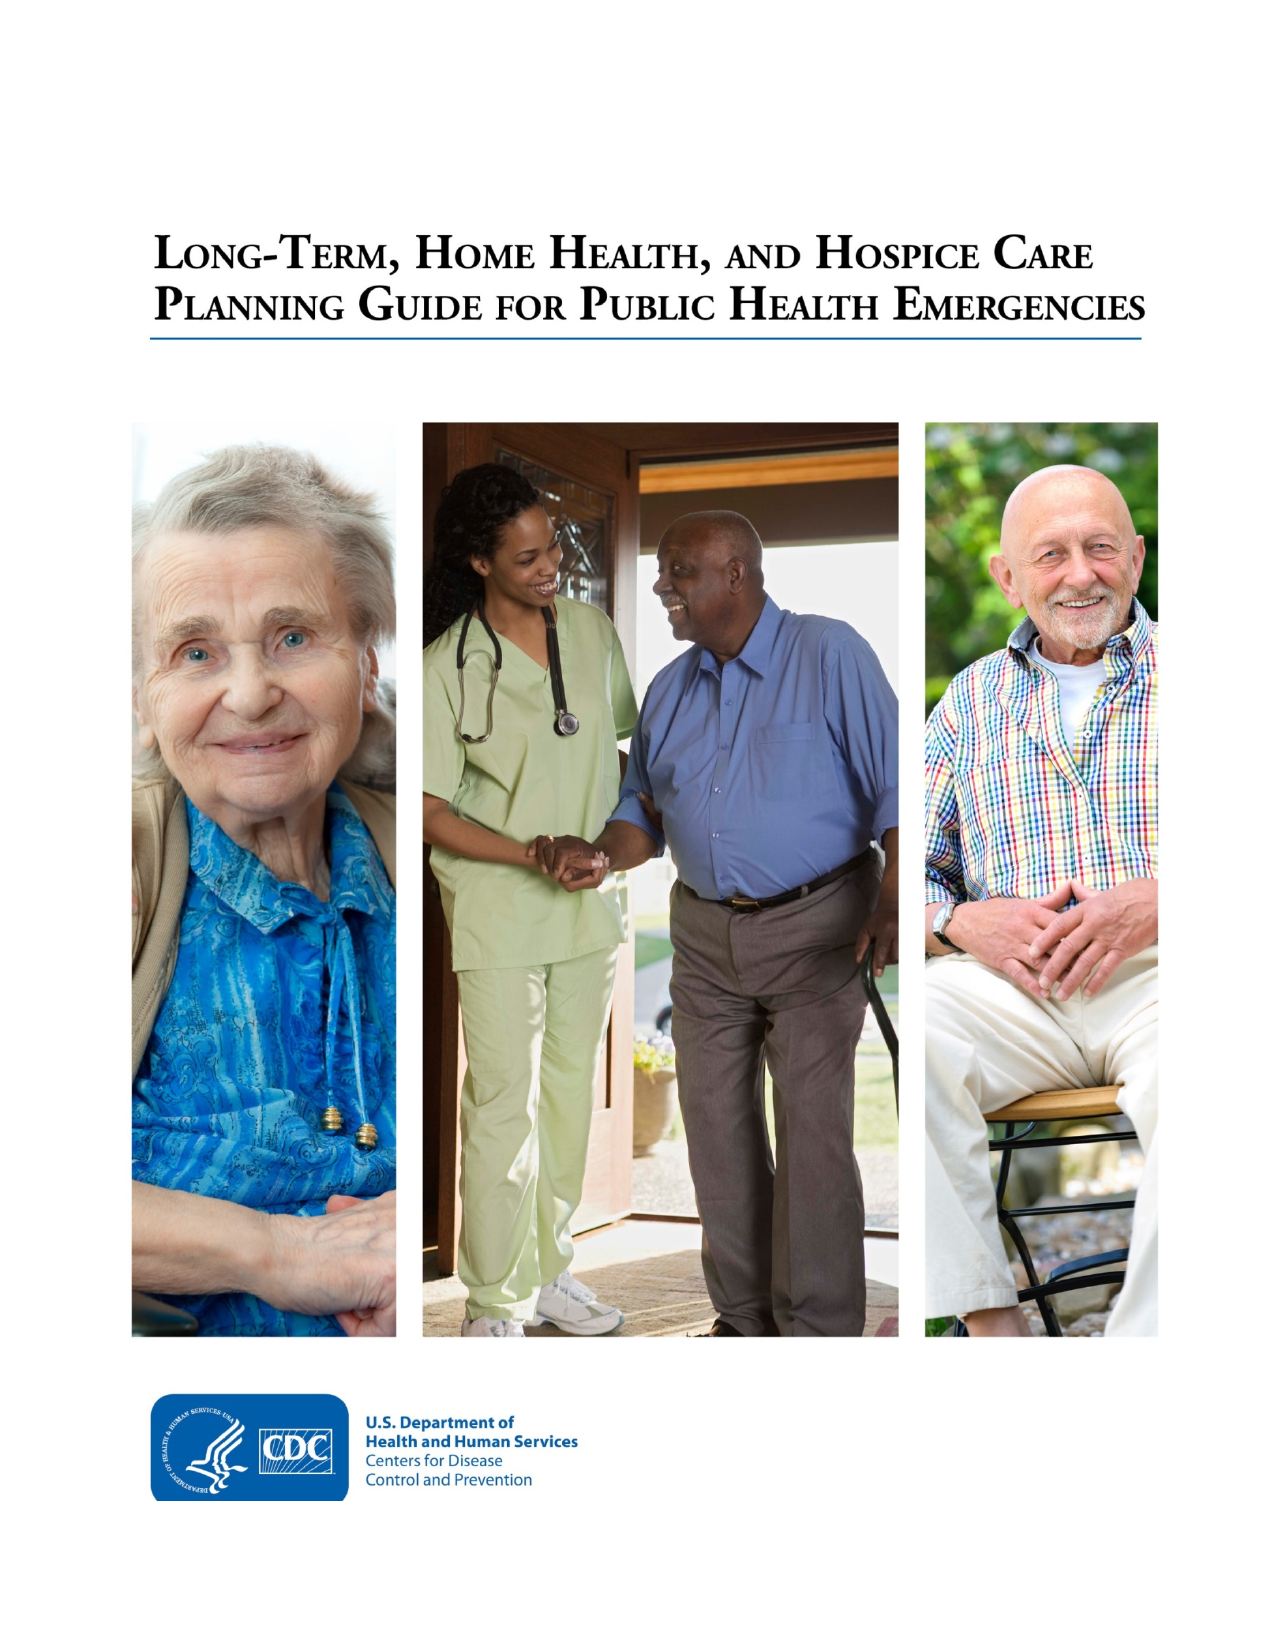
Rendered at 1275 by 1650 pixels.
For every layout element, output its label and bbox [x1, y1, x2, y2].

picture [105, 150, 1184, 1501]
